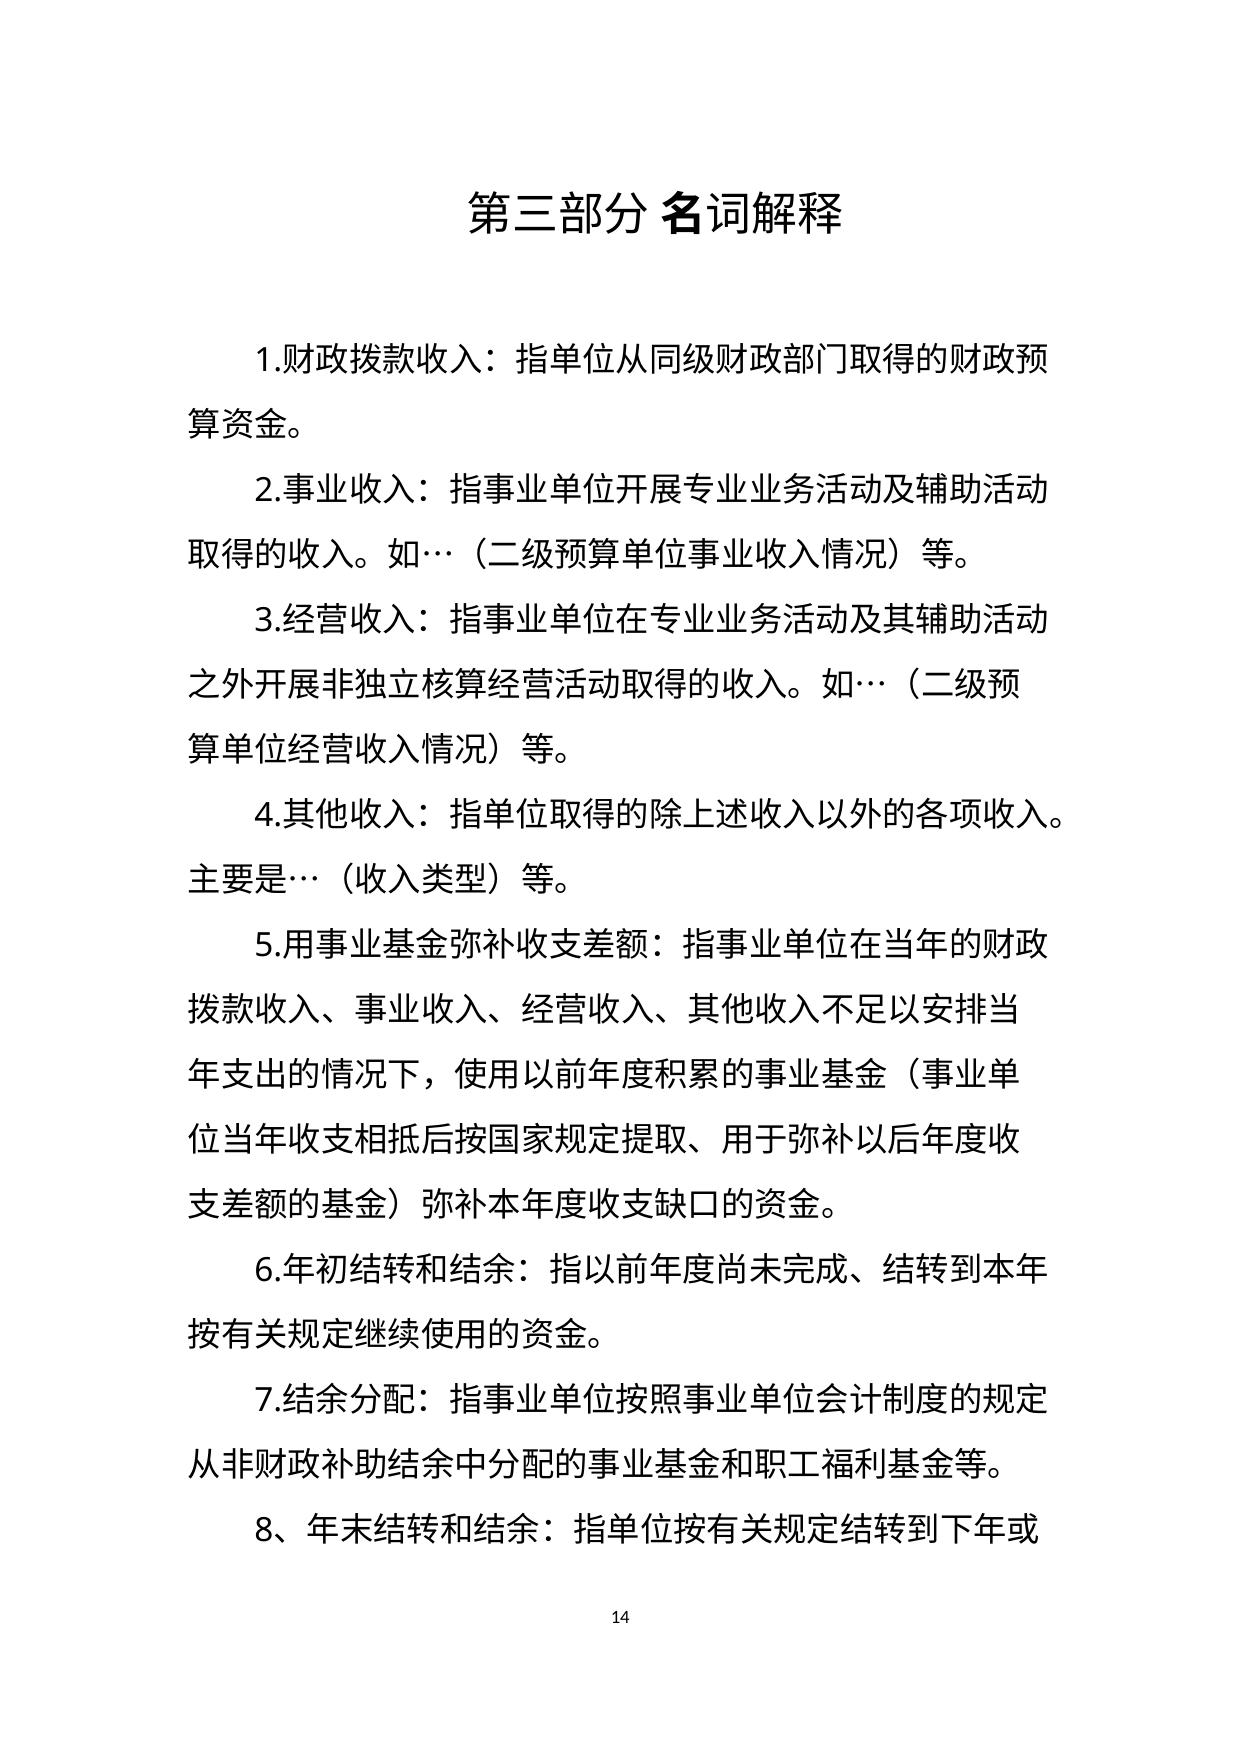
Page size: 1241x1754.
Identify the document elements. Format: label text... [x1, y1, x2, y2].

list 名词解释 [187, 162, 1053, 259]
text 4.其他收入：指单位取得的除上述收入以外的各项收入。主要是…（收入类型）等。 [187, 779, 1053, 909]
text 2.事业收入：指事业单位开展专业业务活动及辅助活动取得的收入。如…（二级预算单位事业收入情况）等。 [187, 454, 1053, 584]
text 3.经营收入：指事业单位在专业业务活动及其辅助活动之外开展非独立核算经营活动取得的收入。如…（二级预算单位经营收入情况）等。 [187, 584, 1053, 779]
text 7.结余分配：指事业单位按照事业单位会计制度的规定从非财政补助结余中分配的事业基金和职工福利基金等。 [187, 1364, 1053, 1494]
text 1.财政拨款收入：指单位从同级财政部门取得的财政预算资金。 [187, 324, 1053, 454]
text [187, 1494, 1053, 1559]
text 5.用事业基金弥补收支差额：指事业单位在当年的财政拨款收入、事业收入、经营收入、其他收入不足以安排当年支出的情况下，使用以前年度积累的事业基金（事业单位当年收支相抵后按国家规定提取、用于弥补以后年度收支差额的基金）弥补本年度收支缺口的资金。 [187, 909, 1053, 1234]
text 6.年初结转和结余：指以前年度尚未完成、结转到本年按有关规定继续使用的资金。 [187, 1234, 1053, 1364]
